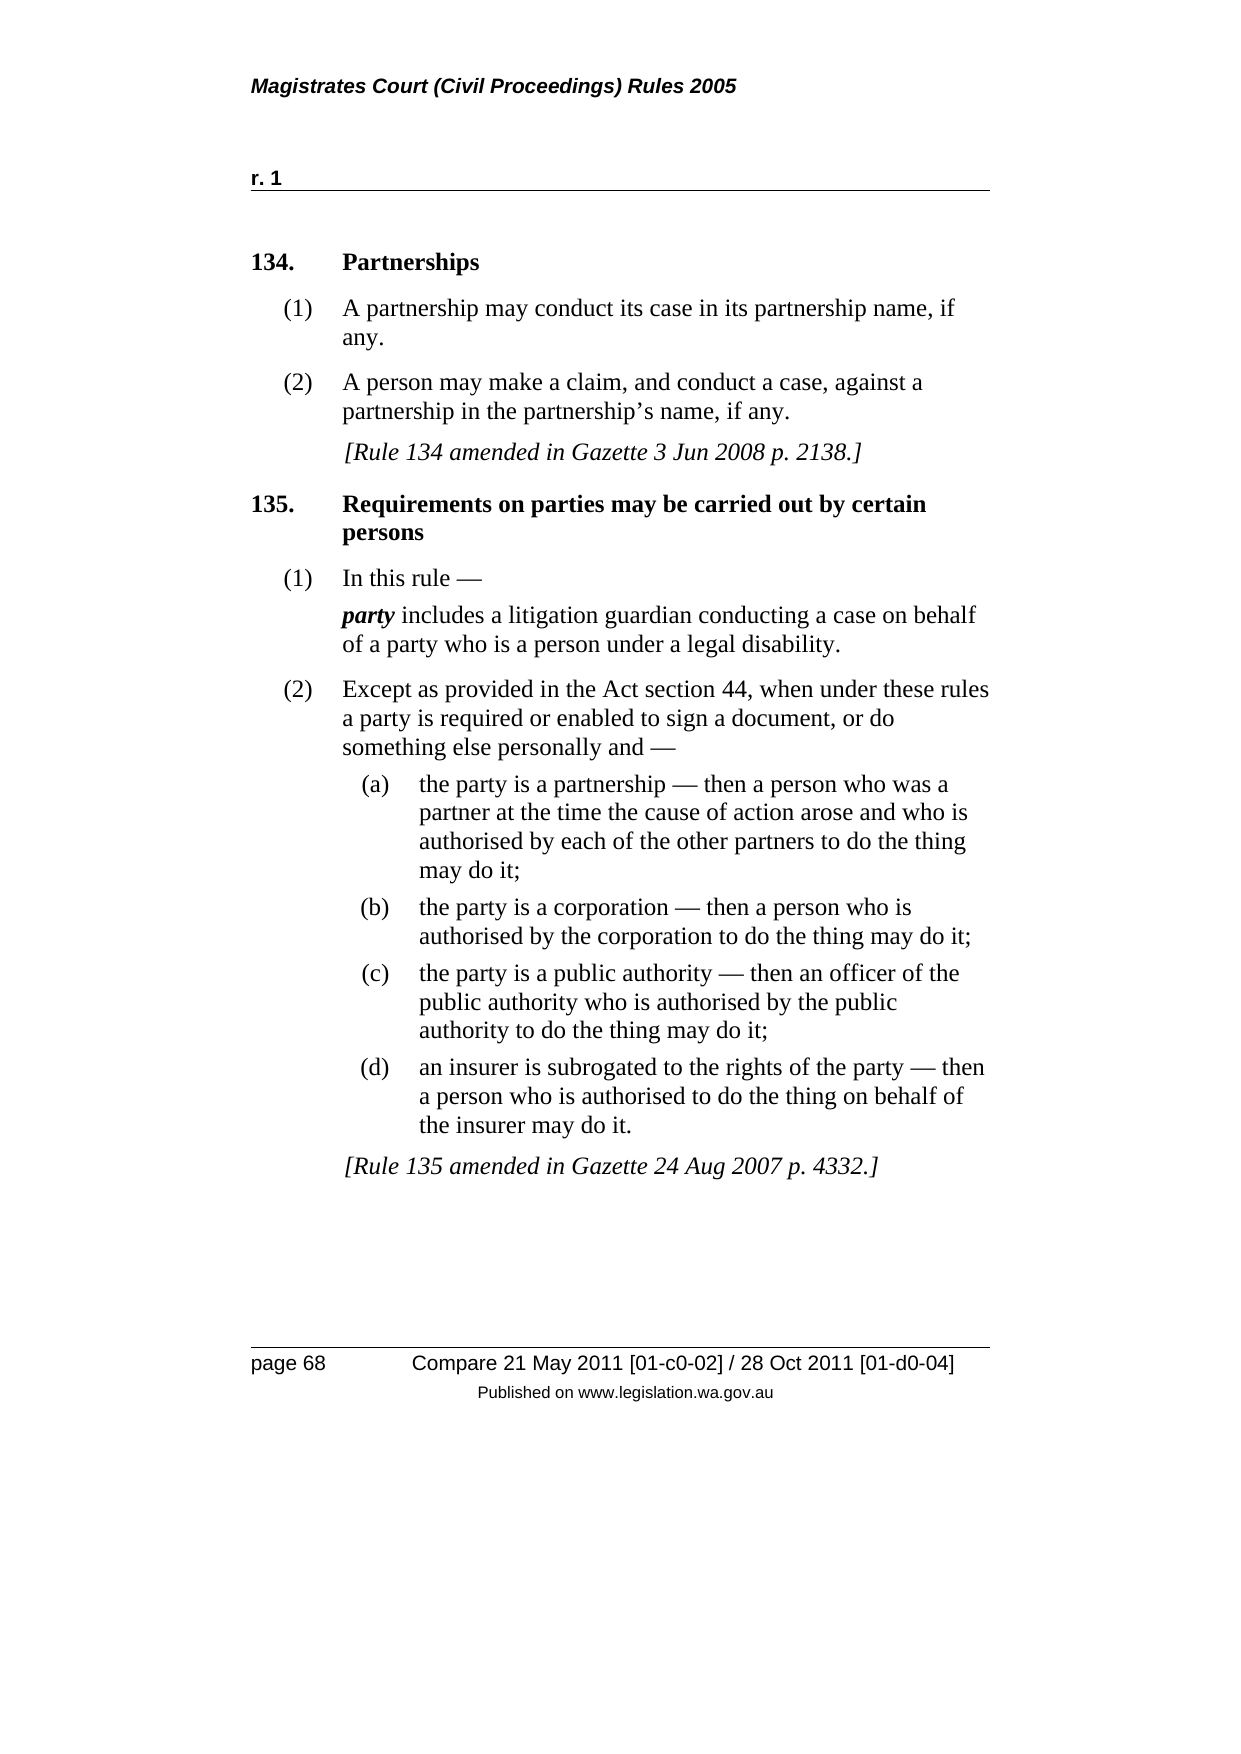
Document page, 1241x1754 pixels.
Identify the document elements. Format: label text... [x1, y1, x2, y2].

subtitle 134. Partnerships [251, 247, 990, 276]
text [Rule 135 amended in Gazette 24 Aug 2007 p. 4332.] [251, 1151, 990, 1180]
text party includes a litigation guardian conducting a case on behalf of a party who is a person under a legal disability. [251, 600, 990, 657]
text (1) In this rule — [251, 563, 990, 592]
text (c) the party is a public authority — then an officer of the public authority who is authorised by the public authority to do the thing may do it; [251, 958, 990, 1044]
text (a) the party is a partnership — then a person who was a partner at the time the cause of action arose and who is authorised by each of the other partners to do the thing may do it; [251, 769, 990, 884]
subtitle 135. Requirements on parties may be carried out by certain persons [251, 489, 990, 546]
text (2) Except as provided in the Act section 44, when under these rules a party is required or enabled to sign a document, or do something else personally and — [251, 674, 990, 760]
text (b) the party is a corporation — then a person who is authorised by the corporation to do the thing may do it; [251, 892, 990, 949]
text [Rule 134 amended in Gazette 3 Jun 2008 p. 2138.] [251, 437, 990, 466]
text (d) an insurer is subrogated to the rights of the party — then a person who is authorised to do the thing on behalf of the insurer may do it. [251, 1052, 990, 1139]
text (2) A person may make a claim, and conduct a case, against a partnership in the partnership’s name, if any. [251, 367, 990, 424]
text (1) A partnership may conduct its case in its partnership name, if any. [251, 293, 990, 350]
